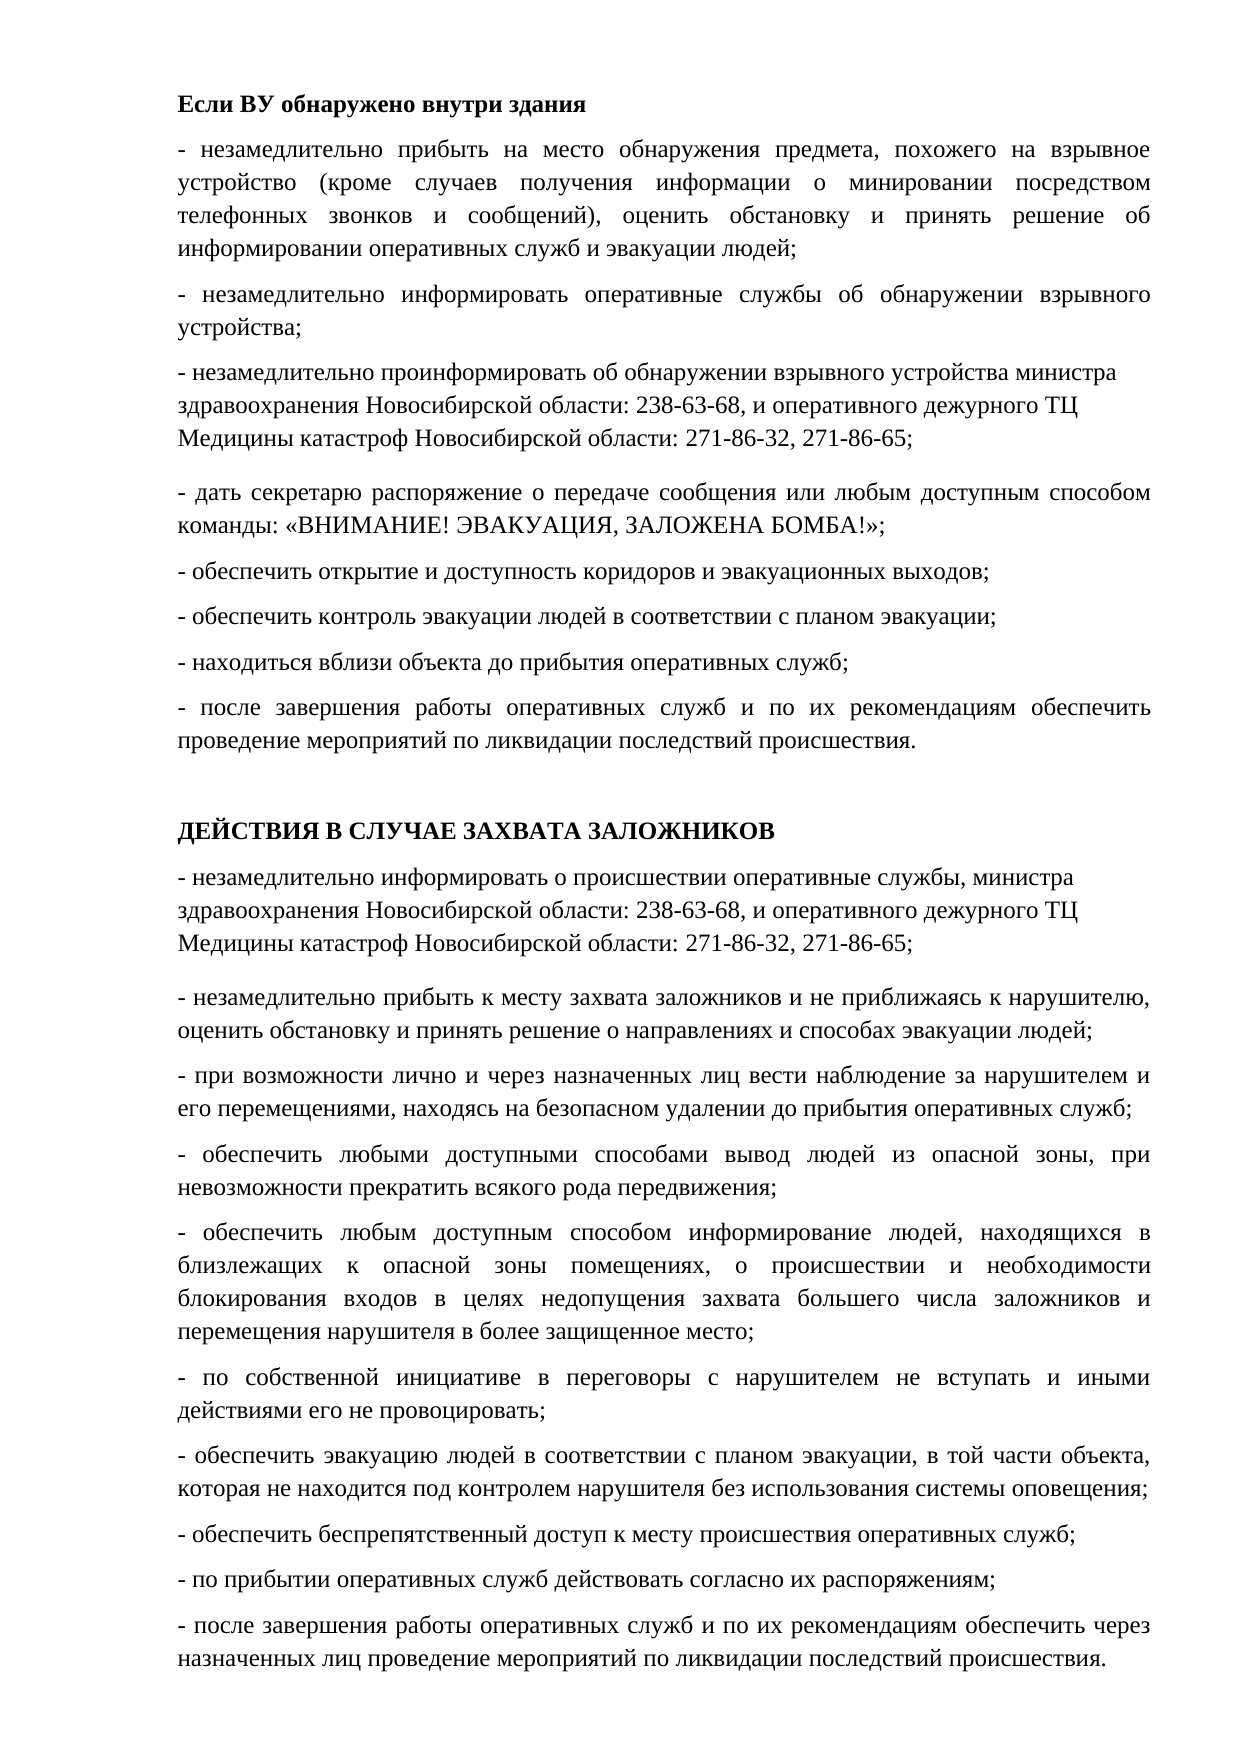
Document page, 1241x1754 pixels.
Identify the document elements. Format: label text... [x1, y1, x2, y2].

text - находиться вблизи объекта до прибытия оперативных служб; [177, 647, 1152, 676]
text - после завершения работы оперативных служб и по их рекомендациям обеспечить через назначенных лиц проведение мероприятий по ликвидации последствий происшествия. [177, 1610, 1152, 1672]
text - обеспечить эвакуацию людей в соответствии с планом эвакуации, в той части объекта, которая не находится под контролем нарушителя без использования системы оповещения; [177, 1441, 1152, 1502]
text - при возможности лично и через назначенных лиц вести наблюдение за нарушителем и его перемещениями, находясь на безопасном удалении до прибытия оперативных служб; [177, 1060, 1152, 1122]
text Если ВУ обнаружено внутри здания [177, 89, 1152, 117]
text - незамедлительно прибыть на место обнаружения предмета, похожего на взрывное устройство (кроме случаев получения информации о минировании посредством телефонных звонков и сообщений), оценить обстановку и принять решение об информировании оперативных служб и эвакуации людей; [177, 134, 1152, 262]
text - незамедлительно прибыть к месту захвата заложников и не приближаясь к нарушителю, оценить обстановку и принять решение о направлениях и способах эвакуации людей; [177, 982, 1152, 1043]
text - дать секретарю распоряжение о передаче сообщения или любым доступным способом команды: «ВНИМАНИЕ! ЭВАКУАЦИЯ, ЗАЛОЖЕНА БОМБА!»; [177, 477, 1152, 539]
text - незамедлительно информировать оперативные службы об обнаружении взрывного устройства; [177, 279, 1152, 341]
text - обеспечить открытие и доступность коридоров и эвакуационных выходов; [177, 556, 1152, 584]
text ДЕЙСТВИЯ В СЛУЧАЕ ЗАХВАТА ЗАЛОЖНИКОВ [177, 816, 1152, 845]
text - незамедлительно информировать о происшествии оперативные службы, министра здравоохранения Новосибирской области: 238-63-68, и оперативного дежурного ТЦ Медицины катастроф Новосибирской области: 271-86-32, 271-86-65; [177, 862, 1152, 957]
text - по собственной инициативе в переговоры с нарушителем не вступать и иными действиями его не провоцировать; [177, 1362, 1152, 1424]
text - обеспечить любыми доступными способами вывод людей из опасной зоны, при невозможности прекратить всякого рода передвижения; [177, 1139, 1152, 1201]
text - обеспечить контроль эвакуации людей в соответствии с планом эвакуации; [177, 601, 1152, 630]
text - по прибытии оперативных служб действовать согласно их распоряжениям; [177, 1564, 1152, 1593]
text - обеспечить любым доступным способом информирование людей, находящихся в близлежащих к опасной зоны помещениях, о происшествии и необходимости блокирования входов в целях недопущения захвата большего числа заложников и перемещения нарушителя в более защищенное место; [177, 1217, 1152, 1345]
text - обеспечить беспрепятственный доступ к месту происшествия оперативных служб; [177, 1519, 1152, 1548]
text - после завершения работы оперативных служб и по их рекомендациям обеспечить проведение мероприятий по ликвидации последствий происшествия. [177, 692, 1152, 754]
